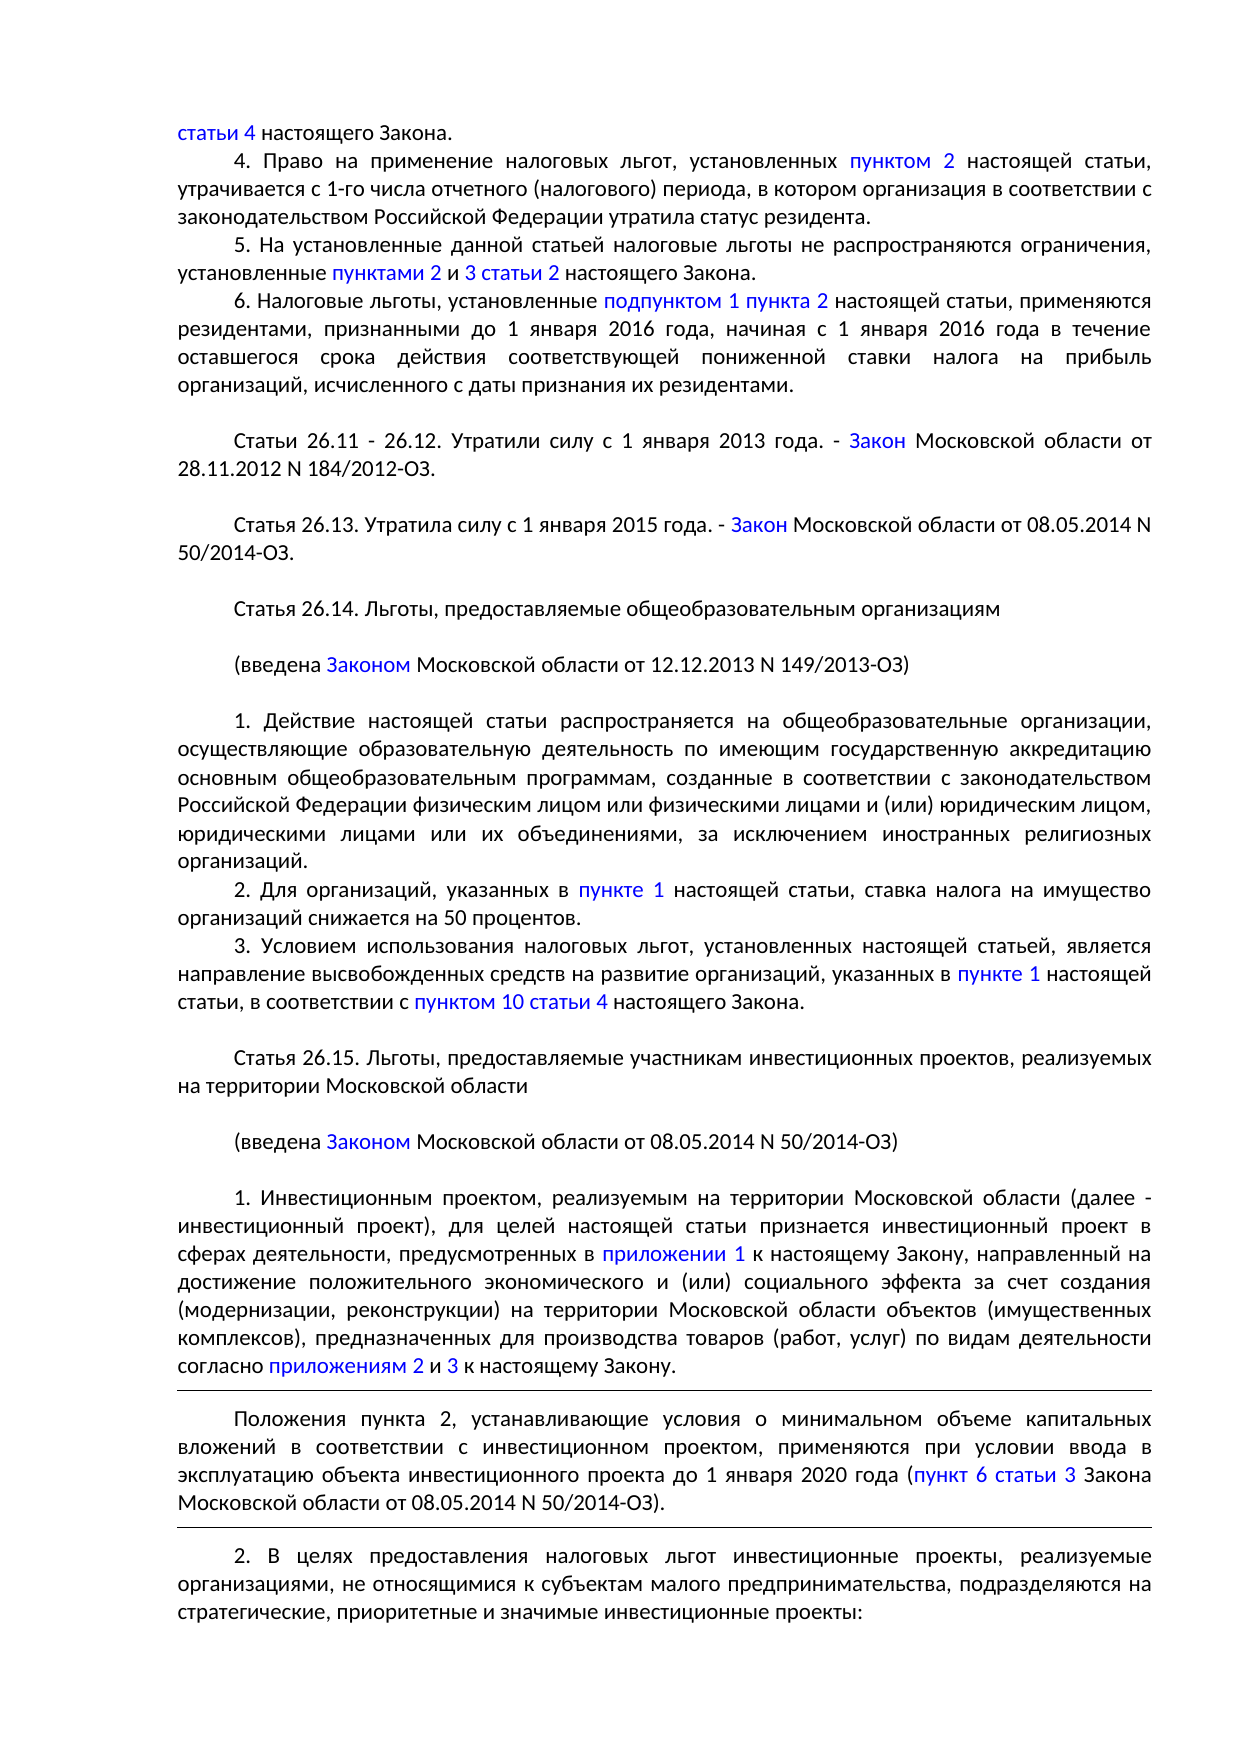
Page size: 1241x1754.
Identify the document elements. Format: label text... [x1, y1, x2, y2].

text Положения пункта 2, устанавливающие условия о минимальном объеме капитальных вложений в соответствии с инвестиционном проектом, применяются при условии ввода в эксплуатацию объекта инвестиционного проекта до 1 января 2020 года (пункт 6 статьи 3 Закона Московской области от 08.05.2014 N 50/2014-ОЗ). [177, 1404, 1152, 1516]
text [177, 118, 1152, 146]
text 4. Право на применение налоговых льгот, установленных пунктом 2 настоящей статьи, утрачивается с 1-го числа отчетного (налогового) периода, в котором организация в соответствии с законодательством Российской Федерации утратила статус резидента. [177, 146, 1152, 230]
text 6. Налоговые льготы, установленные подпунктом 1 пункта 2 настоящей статьи, применяются резидентами, признанными до 1 января 2016 года, начиная с 1 января 2016 года в течение оставшегося срока действия соответствующей пониженной ставки налога на прибыль организаций, исчисленного с даты признания их резидентами. [177, 286, 1152, 398]
text Статья 26.13. Утратила силу с 1 января 2015 года. - Закон Московской области от 08.05.2014 N 50/2014-ОЗ. [177, 510, 1152, 566]
text 2. В целях предоставления налоговых льгот инвестиционные проекты, реализуемые организациями, не относящимися к субъектам малого предпринимательства, подразделяются на стратегические, приоритетные и значимые инвестиционные проекты: [177, 1541, 1152, 1625]
text 1. Действие настоящей статьи распространяется на общеобразовательные организации, осуществляющие образовательную деятельность по имеющим государственную аккредитацию основным общеобразовательным программам, созданные в соответствии с законодательством Российской Федерации физическим лицом или физическими лицами и (или) юридическим лицом, юридическими лицами или их объединениями, за исключением иностранных религиозных организаций. [177, 707, 1152, 875]
text 3. Условием использования налоговых льгот, установленных настоящей статьей, является направление высвобожденных средств на развитие организаций, указанных в пункте 1 настоящей статьи, в соответствии с пунктом 10 статьи 4 настоящего Закона. [177, 931, 1152, 1015]
text 5. На установленные данной статьей налоговые льготы не распространяются ограничения, установленные пунктами 2 и 3 статьи 2 настоящего Закона. [177, 230, 1152, 286]
text (введена Законом Московской области от 08.05.2014 N 50/2014-ОЗ) [177, 1127, 1152, 1155]
text Статьи 26.11 - 26.12. Утратили силу с 1 января 2013 года. - Закон Московской области от 28.11.2012 N 184/2012-ОЗ. [177, 426, 1152, 482]
text 2. Для организаций, указанных в пункте 1 настоящей статьи, ставка налога на имущество организаций снижается на 50 процентов. [177, 875, 1152, 931]
text (введена Законом Московской области от 12.12.2013 N 149/2013-ОЗ) [177, 651, 1152, 678]
text Статья 26.15. Льготы, предоставляемые участникам инвестиционных проектов, реализуемых на территории Московской области [177, 1043, 1152, 1099]
text Статья 26.14. Льготы, предоставляемые общеобразовательным организациям [177, 594, 1152, 622]
text 1. Инвестиционным проектом, реализуемым на территории Московской области (далее - инвестиционный проект), для целей настоящей статьи признается инвестиционный проект в сферах деятельности, предусмотренных в приложении 1 к настоящему Закону, направленный на достижение положительного экономического и (или) социального эффекта за счет создания (модернизации, реконструкции) на территории Московской области объектов (имущественных комплексов), предназначенных для производства товаров (работ, услуг) по видам деятельности согласно приложениям 2 и 3 к настоящему Закону. [177, 1183, 1152, 1379]
